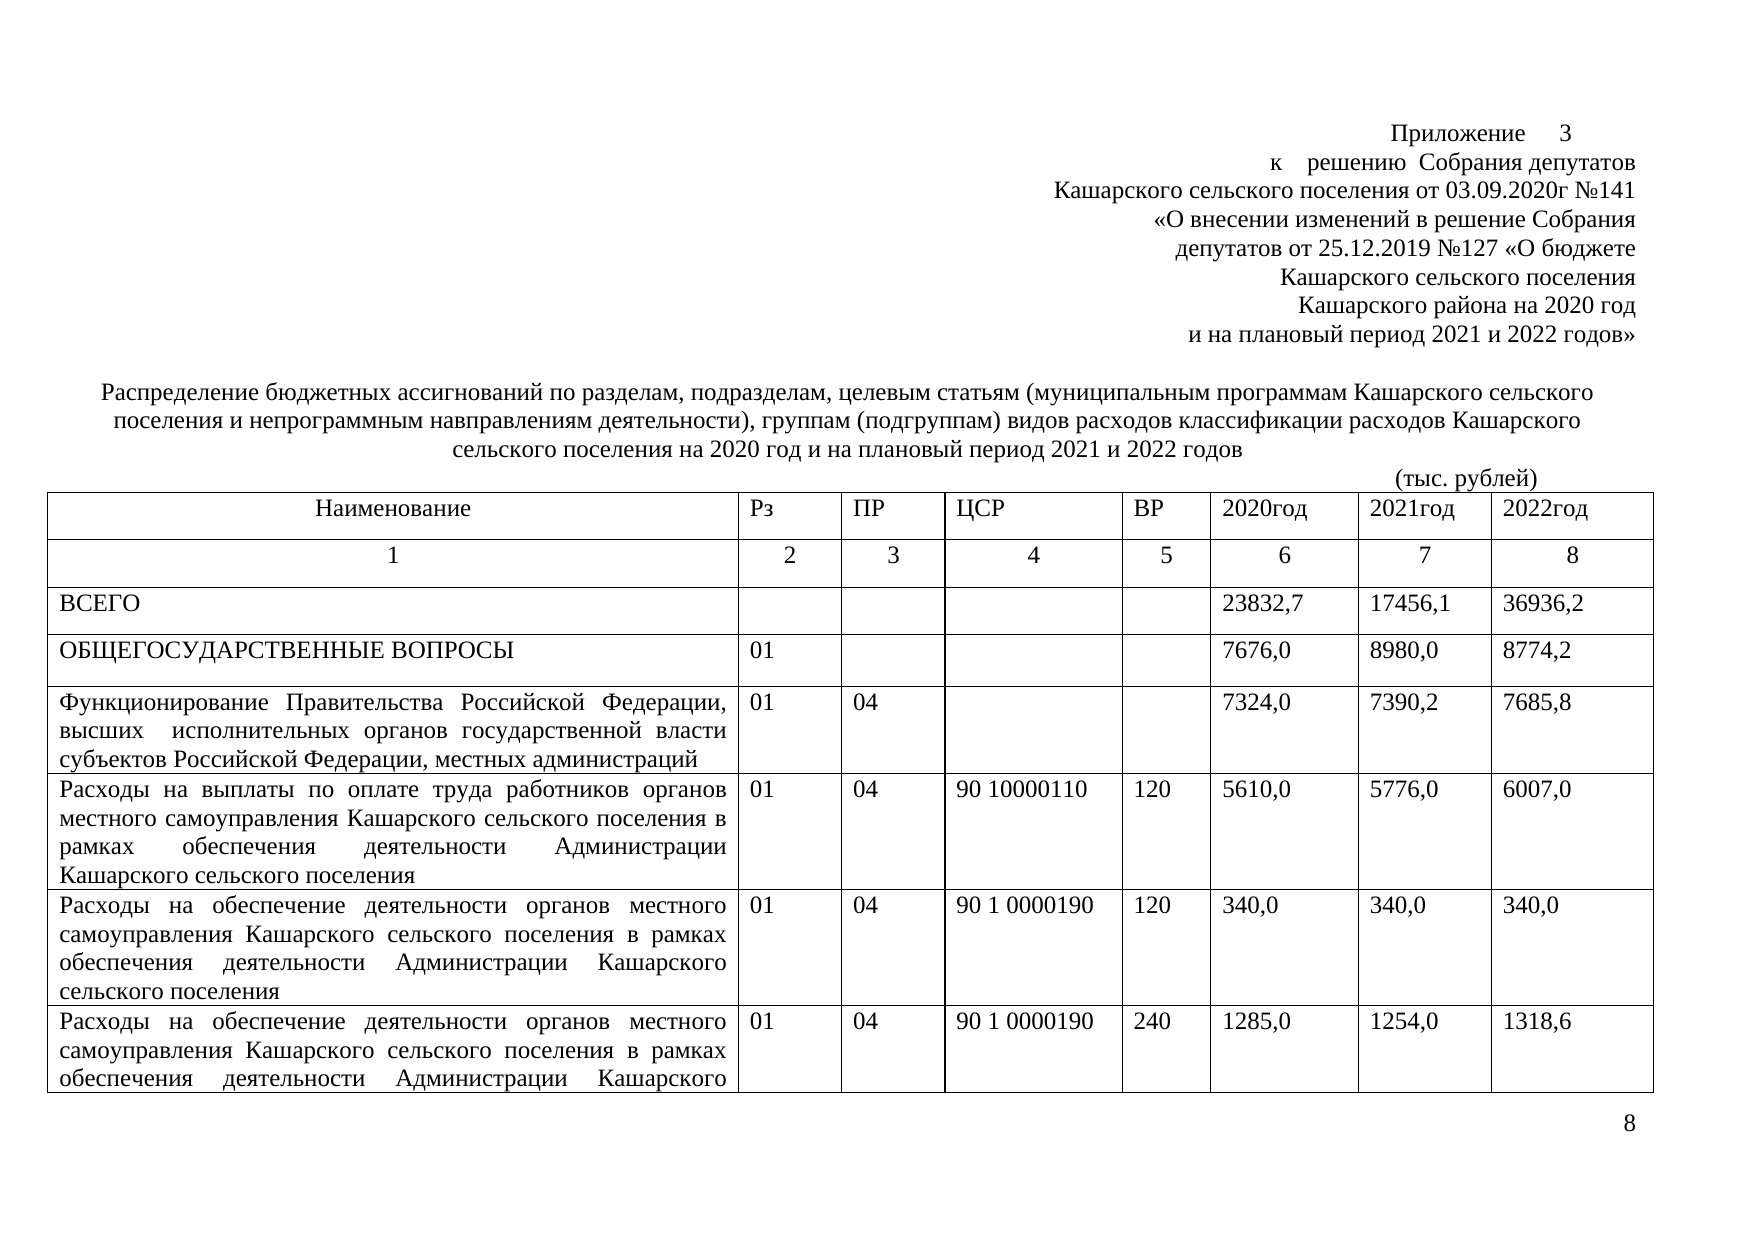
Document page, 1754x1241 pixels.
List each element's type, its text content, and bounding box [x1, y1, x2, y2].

table_cell 340,0 [1492, 890, 1653, 1005]
table_header 2022год [1492, 493, 1653, 539]
table_cell 36936,2 [1492, 588, 1653, 634]
text Распределение бюджетных ассигнований по разделам, подразделам, целевым статьям (муниципальным программам Кашарского сельского поселения и непрограммным навправлениям деятельности), группам (подгруппам) видов расходов классификации расходов Кашарского сельского поселения на 2020 год и на плановый период 2021 и 2022 годов [59, 377, 1636, 463]
table_cell 04 [842, 774, 944, 889]
table_cell 17456,1 [1359, 588, 1491, 634]
text (тыс. рублей) [59, 463, 1636, 492]
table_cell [48, 1006, 738, 1092]
text «О внесении изменений в решение Собрания [59, 204, 1636, 233]
text к решению Собрания депутатов [59, 147, 1636, 176]
table_cell 04 [842, 687, 944, 773]
table_cell 6007,0 [1492, 774, 1653, 889]
table_cell 8980,0 [1359, 635, 1491, 686]
table_cell Расходы на выплаты по оплате труда работников органов местного самоуправления Кашарского сельского поселения в рамках обеспечения деятельности Администрации Кашарского сельского поселения [48, 774, 738, 889]
table_cell 90 1 0000190 [946, 1006, 1122, 1092]
table_cell Функционирование Правительства Российской Федерации, высших исполнительных органов государственной власти субъектов Российской Федерации, местных администраций [48, 687, 738, 773]
table_cell 01 [739, 635, 841, 686]
text Кашарского сельского поселения [59, 262, 1636, 291]
table_cell 120 [1123, 774, 1210, 889]
table_cell 01 [739, 1006, 841, 1092]
table_header ПР [842, 493, 944, 539]
text депутатов от 25.12.2019 №127 «О бюджете [59, 233, 1636, 262]
table_cell 5 [1123, 540, 1210, 587]
table_cell [842, 635, 944, 686]
table_cell 23832,7 [1211, 588, 1358, 634]
table_cell [946, 588, 1122, 634]
table_cell 6 [1211, 540, 1358, 587]
table_cell 120 [1123, 890, 1210, 1005]
table_cell [1123, 635, 1210, 686]
table_cell 5610,0 [1211, 774, 1358, 889]
table_cell 1 [48, 540, 738, 587]
table_header Наименование [48, 493, 738, 539]
table_header ВР [1123, 493, 1210, 539]
table_cell 3 [842, 540, 944, 587]
table_cell 2 [739, 540, 841, 587]
table_header Рз [739, 493, 841, 539]
table_cell ОБЩЕГОСУДАРСТВЕННЫЕ ВОПРОСЫ [48, 635, 738, 686]
table_cell [946, 635, 1122, 686]
table_header 2021год [1359, 493, 1491, 539]
table_cell [946, 687, 1122, 773]
table_cell 5776,0 [1359, 774, 1491, 889]
table_cell 7676,0 [1211, 635, 1358, 686]
table_cell 01 [739, 687, 841, 773]
subtitle Приложение 3 [59, 118, 1636, 147]
table_cell 8 [1492, 540, 1653, 587]
text Кашарского сельского поселения от 03.09.2020г №141 [59, 176, 1636, 204]
table_cell [739, 588, 841, 634]
table_cell 90 10000110 [946, 774, 1122, 889]
table_header 2020год [1211, 493, 1358, 539]
table_cell [842, 588, 944, 634]
text и на плановый период 2021 и 2022 годов» [59, 319, 1636, 348]
table_cell 04 [842, 1006, 944, 1092]
table_cell 340,0 [1359, 890, 1491, 1005]
table_cell ВСЕГО [48, 588, 738, 634]
table_cell 7685,8 [1492, 687, 1653, 773]
text Кашарского района на 2020 год [59, 291, 1636, 319]
table_cell 04 [842, 890, 944, 1005]
table_cell 240 [1123, 1006, 1210, 1092]
table_cell 1318,6 [1492, 1006, 1653, 1092]
table_cell 1285,0 [1211, 1006, 1358, 1092]
table_cell 4 [946, 540, 1122, 587]
table_header ЦСР [946, 493, 1122, 539]
table_cell 01 [739, 890, 841, 1005]
table_cell [1123, 687, 1210, 773]
table_cell 7324,0 [1211, 687, 1358, 773]
table_cell 7390,2 [1359, 687, 1491, 773]
table_cell 90 1 0000190 [946, 890, 1122, 1005]
table_cell 7 [1359, 540, 1491, 587]
table_cell 8774,2 [1492, 635, 1653, 686]
table_cell 1254,0 [1359, 1006, 1491, 1092]
table_cell 01 [739, 774, 841, 889]
table_cell 340,0 [1211, 890, 1358, 1005]
table_cell [1123, 588, 1210, 634]
